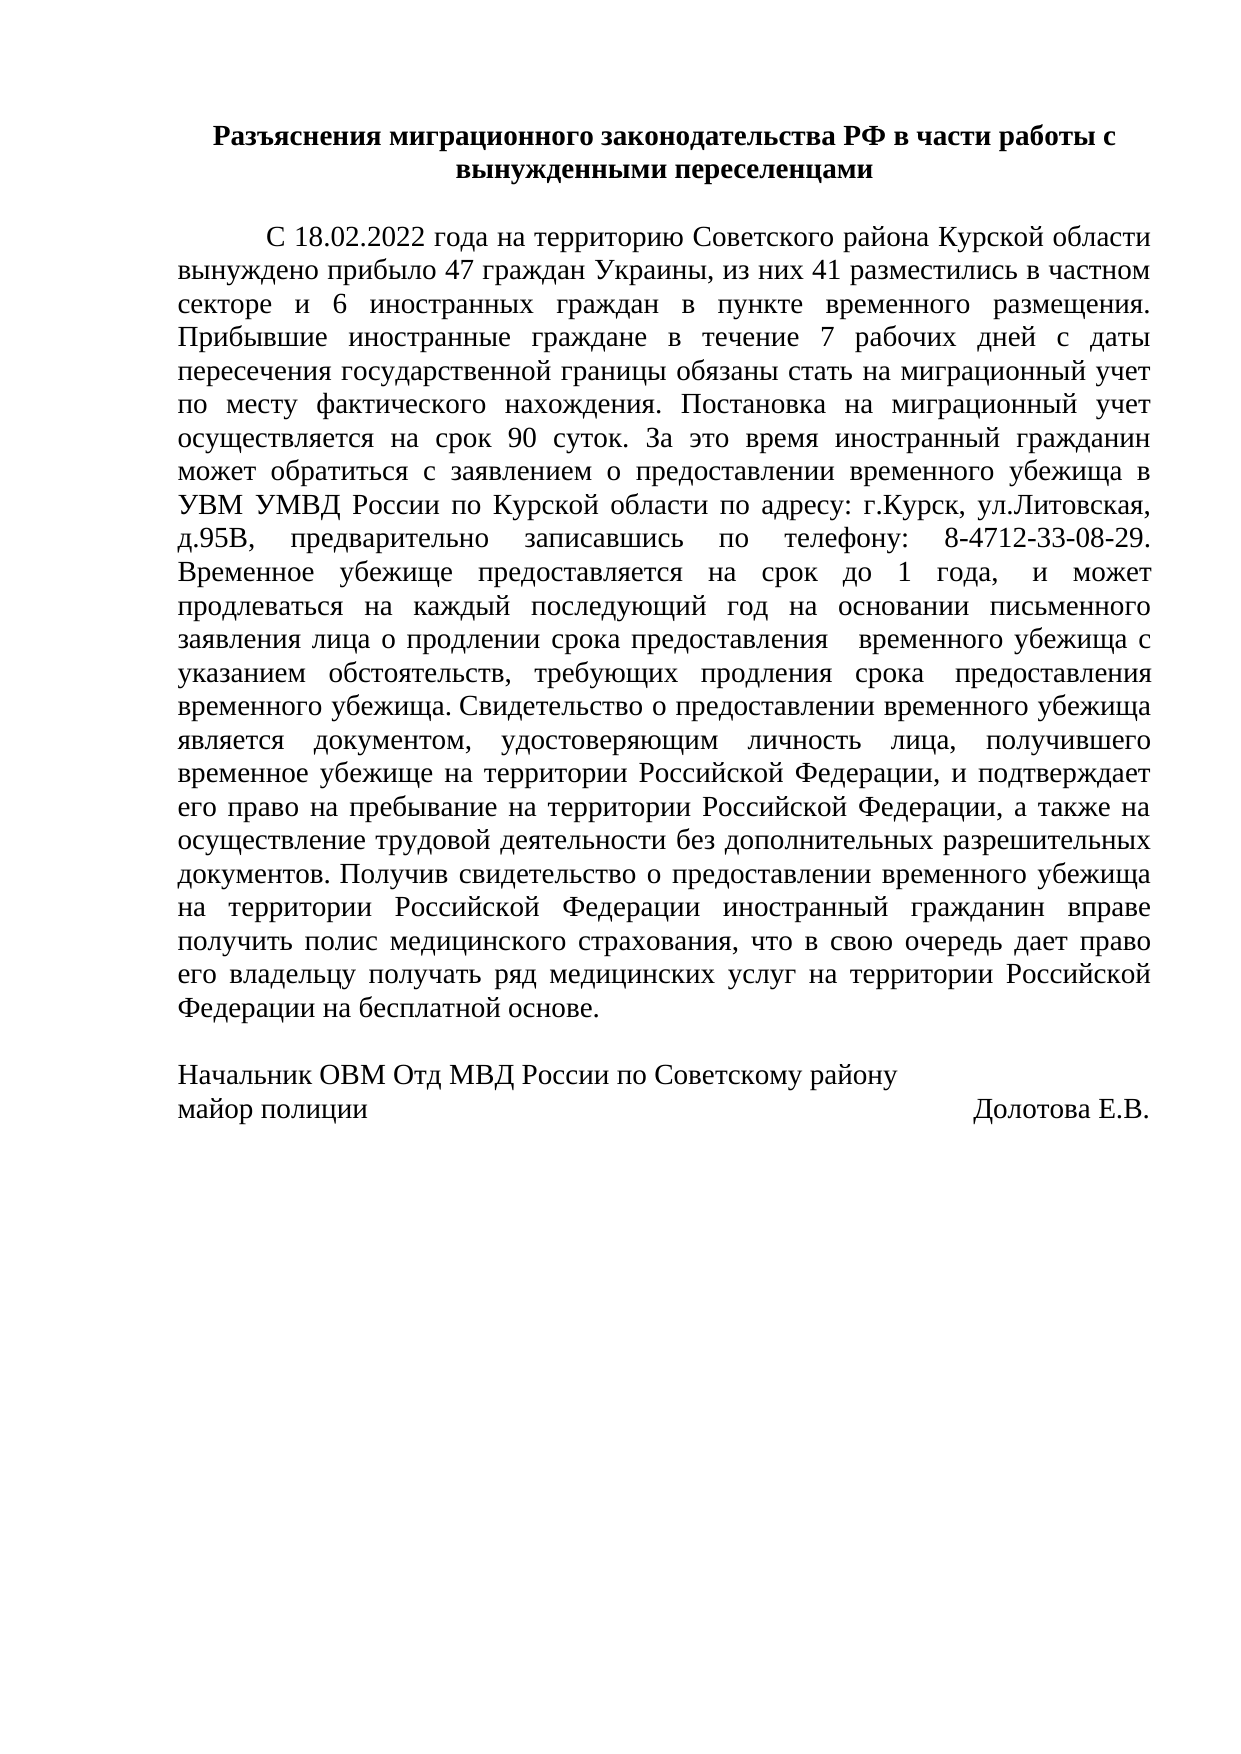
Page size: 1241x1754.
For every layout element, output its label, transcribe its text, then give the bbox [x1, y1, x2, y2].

text Разъяснения миграционного законодательства РФ в части работы с вынужденными переселенцами [177, 118, 1152, 185]
text майор полиции Долотова Е.В. [177, 1091, 1152, 1124]
text С 18.02.2022 года на территорию Советского района Курской области вынуждено прибыло 47 граждан Украины, из них 41 разместились в частном секторе и 6 иностранных граждан в пункте временного размещения. Прибывшие иностранные граждане в течение 7 рабочих дней с даты пересечения государственной границы обязаны стать на миграционный учет по месту фактического нахождения. Постановка на миграционный учет осуществляется на срок 90 суток. За это время иностранный гражданин может обратиться с заявлением о предоставлении временного убежища в УВМ УМВД России по Курской области по адресу: г.Курск, ул.Литовская, д.95В, предварительно записавшись по телефону: 8-4712-33-08-29. Временное убежище предоставляется на срок до 1 года, и может продлеваться на каждый последующий год на основании письменного заявления лица о продлении срока предоставления временного убежища с указанием обстоятельств, требующих продления срока предоставления временного убежища. Свидетельство о предоставлении временного убежища является документом, удостоверяющим личность лица, получившего временное убежище на территории Российской Федерации, и подтверждает его право на пребывание на территории Российской Федерации, а также на осуществление трудовой деятельности без дополнительных разрешительных документов. Получив свидетельство о предоставлении временного убежища на территории Российской Федерации иностранный гражданин вправе получить полис медицинского страхования, что в свою очередь дает право его владельцу получать ряд медицинских услуг на территории Российской Федерации на бесплатной основе. [177, 219, 1152, 1024]
text Начальник ОВМ Отд МВД России по Советскому району [177, 1057, 1152, 1091]
